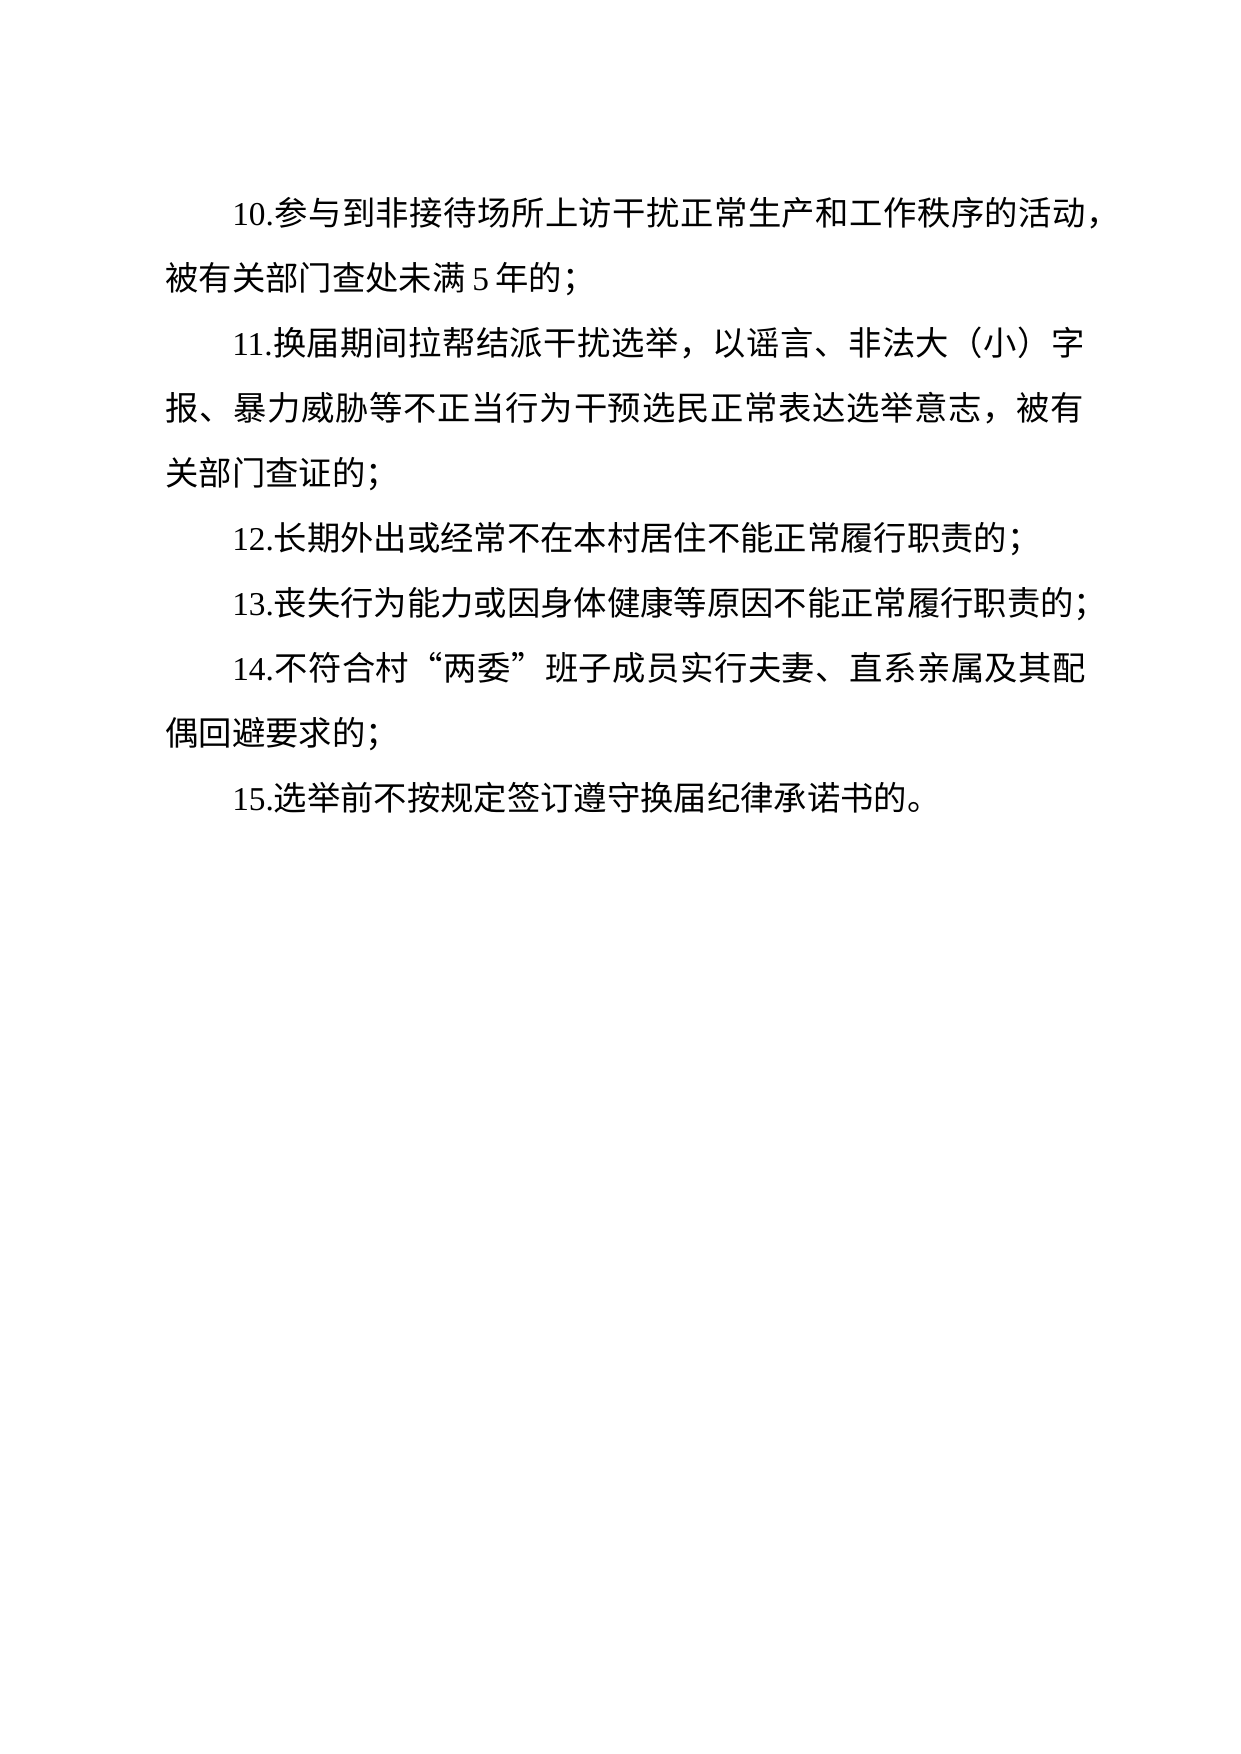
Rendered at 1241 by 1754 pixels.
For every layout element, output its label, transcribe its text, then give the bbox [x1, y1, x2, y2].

text 12.长期外出或经常不在本村居住不能正常履行职责的； [165, 503, 1087, 568]
text 14.不符合村“两委”班子成员实行夫妻、直系亲属及其配偶回避要求的； [165, 633, 1087, 763]
text 15.选举前不按规定签订遵守换届纪律承诺书的。 [165, 763, 1087, 828]
text 13.丧失行为能力或因身体健康等原因不能正常履行职责的； [165, 568, 1087, 633]
text 10.参与到非接待场所上访干扰正常生产和工作秩序的活动，被有关部门查处未满5年的； [165, 178, 1087, 308]
text 11.换届期间拉帮结派干扰选举，以谣言、非法大（小）字报、暴力威胁等不正当行为干预选民正常表达选举意志，被有关部门查证的； [165, 308, 1087, 503]
